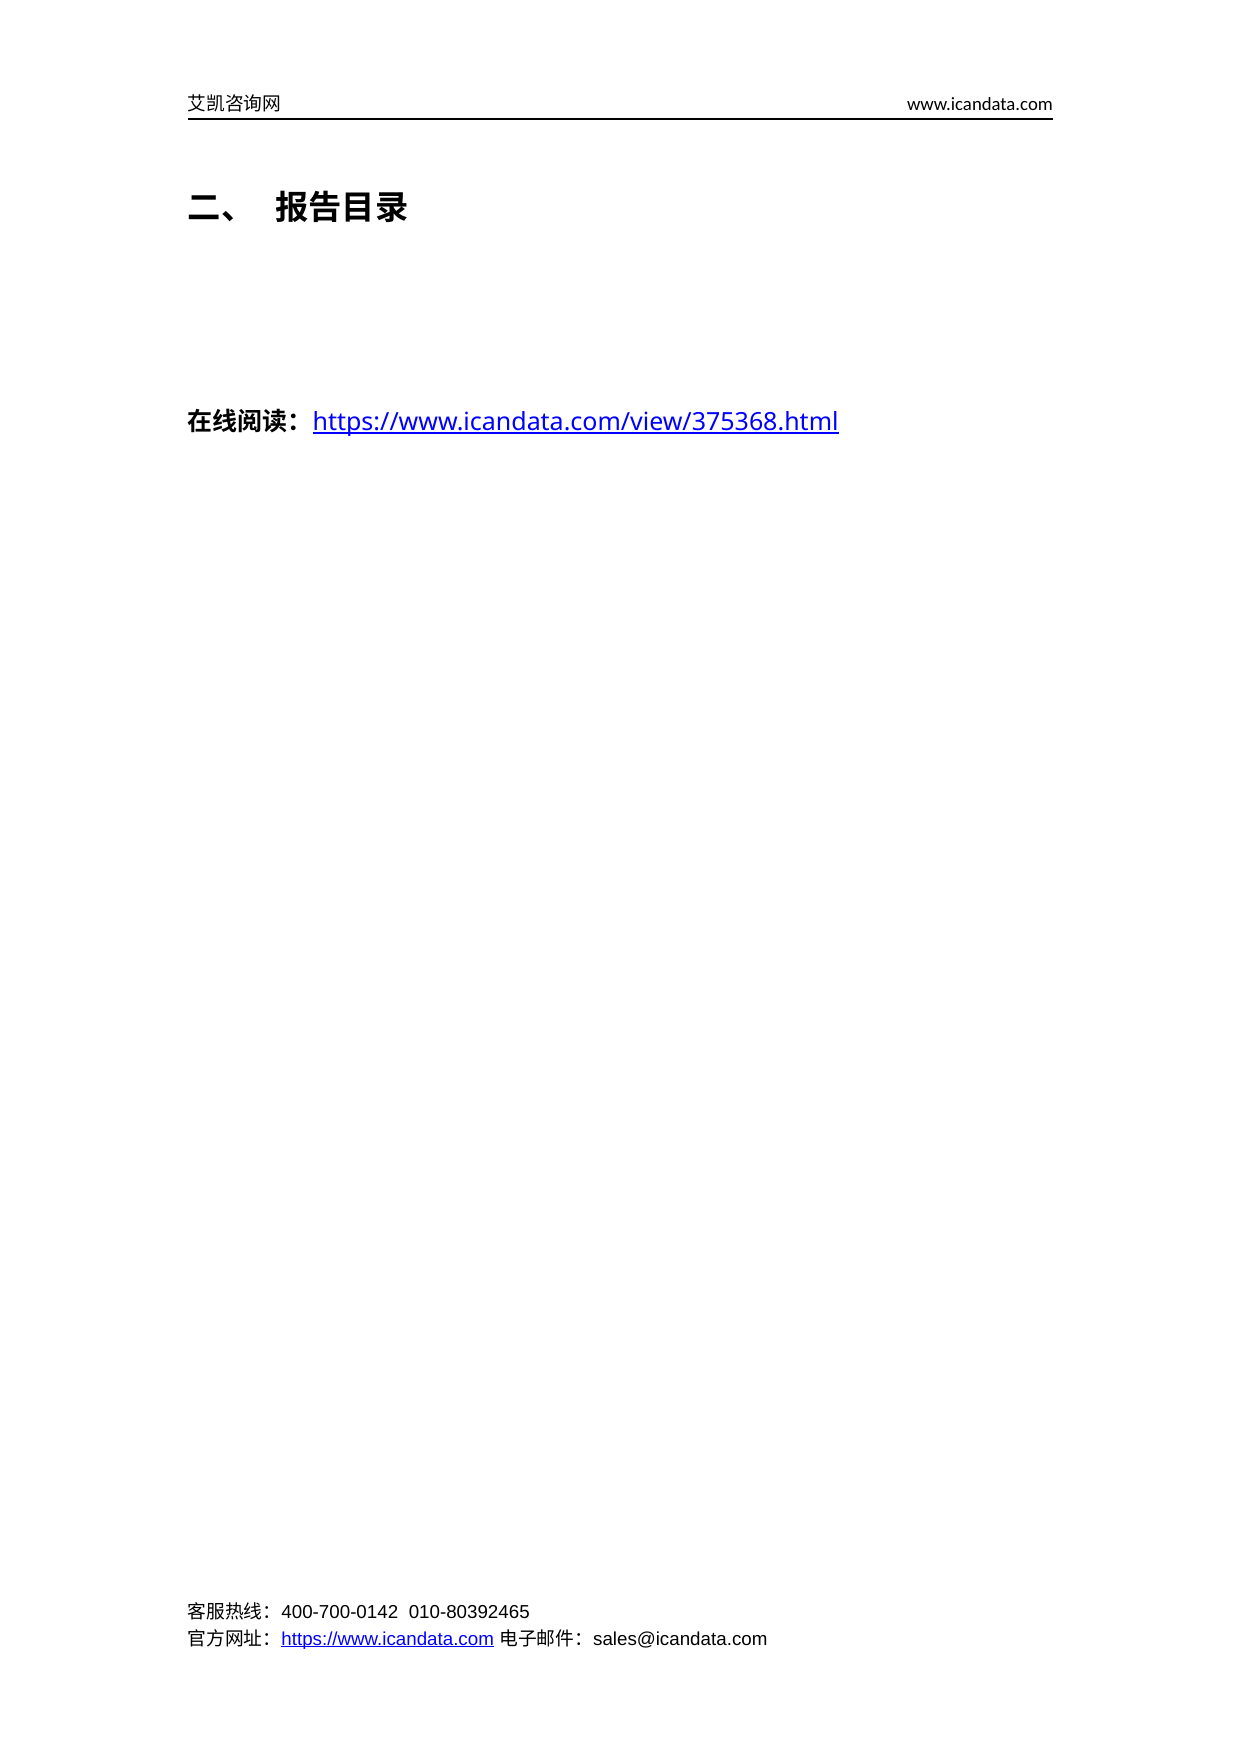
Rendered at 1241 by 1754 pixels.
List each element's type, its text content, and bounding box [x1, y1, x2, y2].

text 在线阅读：https://www.icandata.com/view/375368.html [187, 387, 1053, 452]
subtitle 报告目录 [187, 172, 1053, 237]
